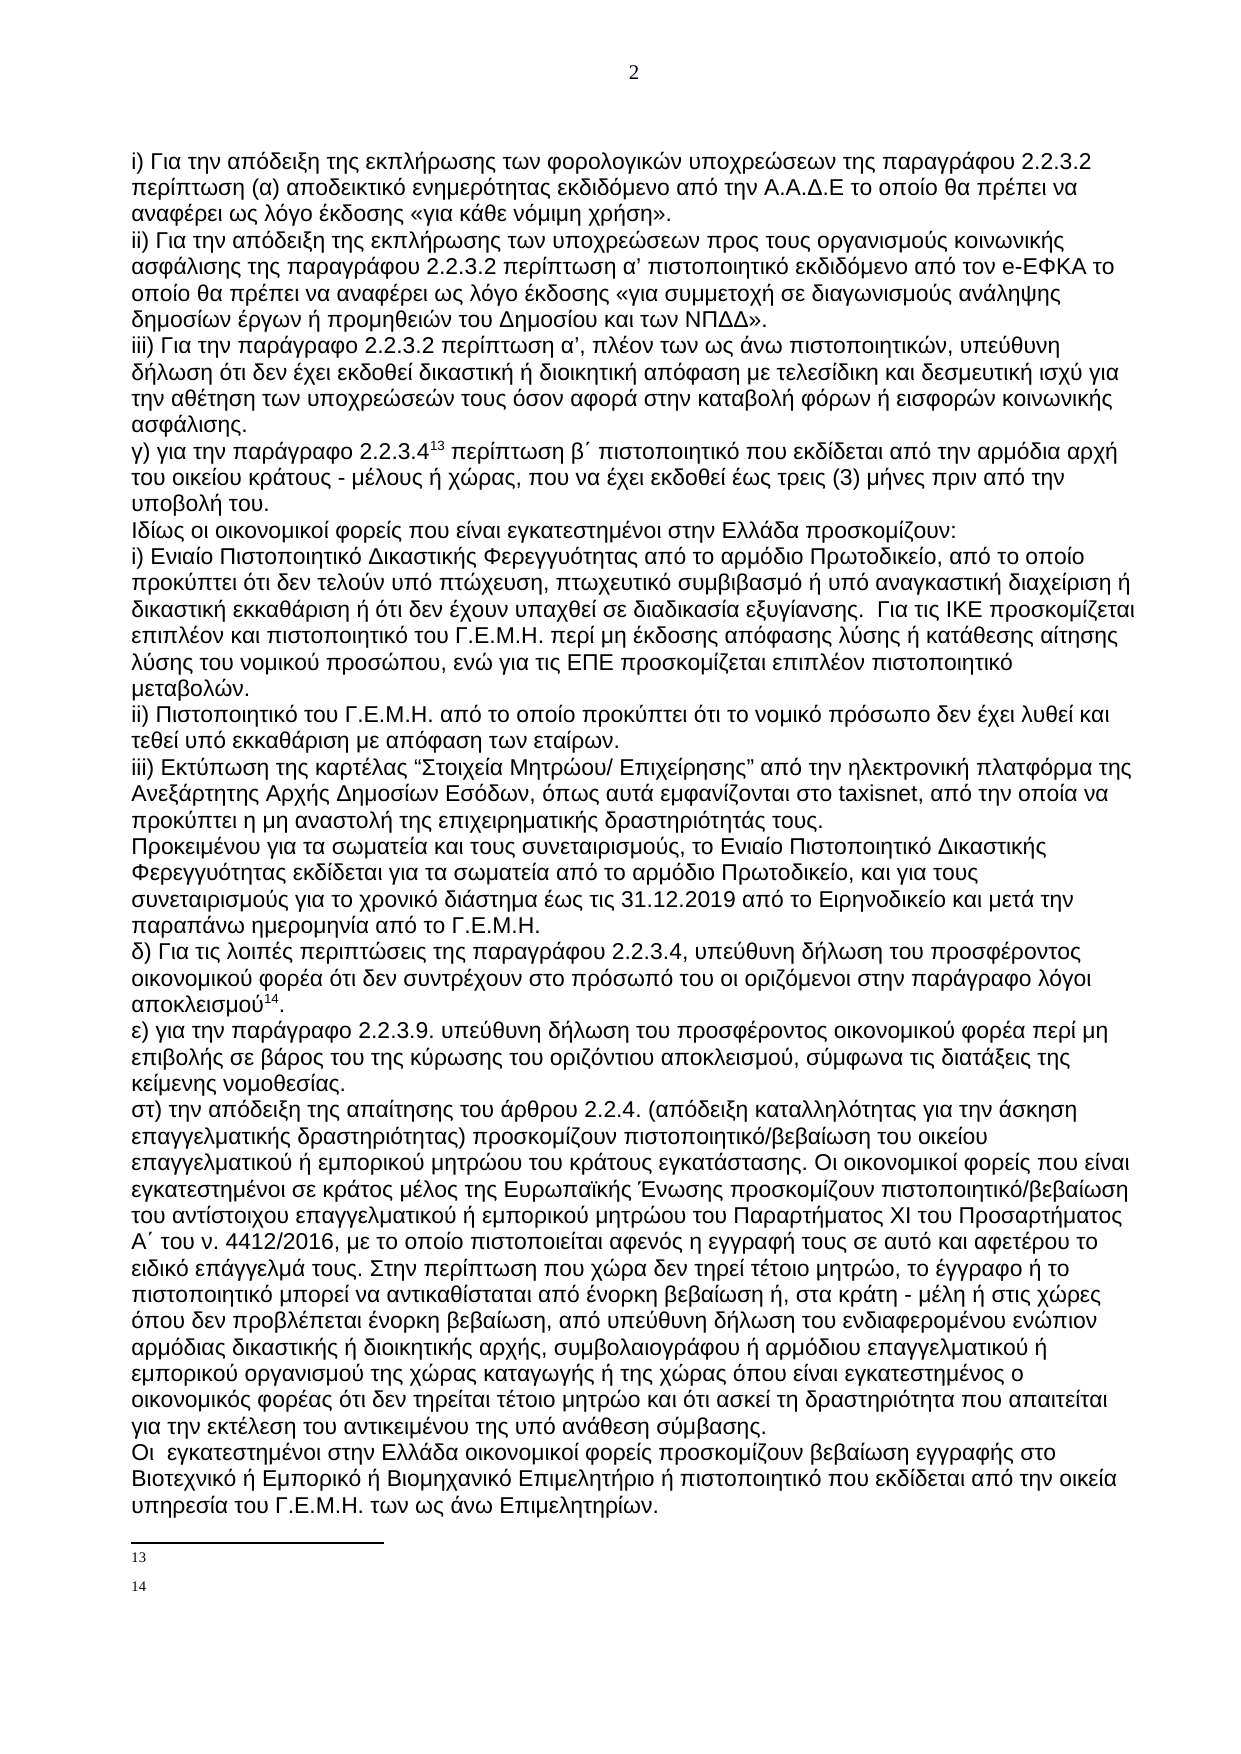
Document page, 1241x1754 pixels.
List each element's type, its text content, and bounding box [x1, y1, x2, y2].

text Οι εγκατεστημένοι στην Ελλάδα οικονομικοί φορείς προσκομίζουν βεβαίωση εγγραφής στο Βιοτεχνικό ή Εμπορικό ή Βιομηχανικό Επιμελητήριο ή πιστοποιητικό που εκδίδεται από την οικεία υπηρεσία του Γ.Ε.Μ.Η. των ως άνω Επιμελητηρίων. [131, 1439, 1137, 1518]
text Ιδίως οι οικονομικοί φορείς που είναι εγκατεστημένοι στην Ελλάδα προσκομίζουν: [131, 517, 1137, 543]
text i) Για την απόδειξη της εκπλήρωσης των φορολογικών υποχρεώσεων της παραγράφου 2.2.3.2 περίπτωση (α) αποδεικτικό ενημερότητας εκδιδόμενο από την Α.Α.Δ.Ε το οποίο θα πρέπει να αναφέρει ως λόγο έκδοσης «για κάθε νόμιμη χρήση». [131, 148, 1137, 227]
text στ) την απόδειξη της απαίτησης του άρθρου 2.2.4. (απόδειξη καταλληλότητας για την άσκηση επαγγελματικής δραστηριότητας) προσκομίζουν πιστοποιητικό/βεβαίωση του οικείου επαγγελματικού ή εμπορικού μητρώου του κράτους εγκατάστασης. Οι οικονομικοί φορείς που είναι εγκατεστημένοι σε κράτος μέλος της Ευρωπαϊκής Ένωσης προσκομίζουν πιστοποιητικό/βεβαίωση του αντίστοιχου επαγγελματικού ή εμπορικού μητρώου του Παραρτήματος XI του Προσαρτήματος Α΄ του ν. 4412/2016, με το οποίο πιστοποιείται αφενός η εγγραφή τους σε αυτό και αφετέρου το ειδικό επάγγελμά τους. Στην περίπτωση που χώρα δεν τηρεί τέτοιο μητρώο, το έγγραφο ή το πιστοποιητικό μπορεί να αντικαθίσταται από ένορκη βεβαίωση ή, στα κράτη - μέλη ή στις χώρες όπου δεν προβλέπεται ένορκη βεβαίωση, από υπεύθυνη δήλωση του ενδιαφερομένου ενώπιον αρμόδιας δικαστικής ή διοικητικής αρχής, συμβολαιογράφου ή αρμόδιου επαγγελματικού ή εμπορικού οργανισμού της χώρας καταγωγής ή της χώρας όπου είναι εγκατεστημένος ο οικονομικός φορέας ότι δεν τηρείται τέτοιο μητρώο και ότι ασκεί τη δραστηριότητα που απαιτείται για την εκτέλεση του αντικειμένου της υπό ανάθεση σύμβασης. [131, 1096, 1137, 1439]
text iii) Για την παράγραφο 2.2.3.2 περίπτωση α’, πλέον των ως άνω πιστοποιητικών, υπεύθυνη δήλωση ότι δεν έχει εκδοθεί δικαστική ή διοικητική απόφαση με τελεσίδικη και δεσμευτική ισχύ για την αθέτηση των υποχρεώσεών τους όσον αφορά στην καταβολή φόρων ή εισφορών κοινωνικής ασφάλισης. [131, 332, 1137, 438]
text i) Ενιαίο Πιστοποιητικό Δικαστικής Φερεγγυότητας από το αρμόδιο Πρωτοδικείο, από το οποίο προκύπτει ότι δεν τελούν υπό πτώχευση, πτωχευτικό συμβιβασμό ή υπό αναγκαστική διαχείριση ή δικαστική εκκαθάριση ή ότι δεν έχουν υπαχθεί σε διαδικασία εξυγίανσης. Για τις ΙΚΕ προσκομίζεται επιπλέον και πιστοποιητικό του Γ.Ε.Μ.Η. περί μη έκδοσης απόφασης λύσης ή κατάθεσης αίτησης λύσης του νομικού προσώπου, ενώ για τις ΕΠΕ προσκομίζεται επιπλέον πιστοποιητικό μεταβολών. [131, 543, 1137, 701]
text δ) Για τις λοιπές περιπτώσεις της παραγράφου 2.2.3.4, υπεύθυνη δήλωση του προσφέροντος οικονομικού φορέα ότι δεν συντρέχουν στο πρόσωπό του οι οριζόμενοι στην παράγραφο λόγοι αποκλεισμού. [131, 938, 1137, 1017]
text iii) Εκτύπωση της καρτέλας “Στοιχεία Μητρώου/ Επιχείρησης” από την ηλεκτρονική πλατφόρμα της Ανεξάρτητης Αρχής Δημοσίων Εσόδων, όπως αυτά εμφανίζονται στο taxisnet, από την οποία να προκύπτει η μη αναστολή της επιχειρηματικής δραστηριότητάς τους. [131, 754, 1137, 833]
text ii) Για την απόδειξη της εκπλήρωσης των υποχρεώσεων προς τους οργανισμούς κοινωνικής ασφάλισης της παραγράφου 2.2.3.2 περίπτωση α’ πιστοποιητικό εκδιδόμενο από τον e-ΕΦΚΑ το οποίο θα πρέπει να αναφέρει ως λόγο έκδοσης «για συμμετοχή σε διαγωνισμούς ανάληψης δημοσίων έργων ή προμηθειών του Δημοσίου και των ΝΠΔΔ». [131, 227, 1137, 332]
text ii) Πιστοποιητικό του Γ.Ε.Μ.Η. από το οποίο προκύπτει ότι το νομικό πρόσωπο δεν έχει λυθεί και τεθεί υπό εκκαθάριση με απόφαση των εταίρων. [131, 701, 1137, 754]
text Προκειμένου για τα σωματεία και τους συνεταιρισμούς, το Ενιαίο Πιστοποιητικό Δικαστικής Φερεγγυότητας εκδίδεται για τα σωματεία από το αρμόδιο Πρωτοδικείο, και για τους συνεταιρισμούς για το χρονικό διάστημα έως τις 31.12.2019 από το Ειρηνοδικείο και μετά την παραπάνω ημερομηνία από το Γ.Ε.Μ.Η. [131, 833, 1137, 938]
text γ) για την παράγραφο 2.2.3.4 περίπτωση β΄ πιστοποιητικό που εκδίδεται από την αρμόδια αρχή του οικείου κράτους - μέλους ή χώρας, που να έχει εκδοθεί έως τρεις (3) μήνες πριν από την υποβολή του. [131, 438, 1137, 517]
text ε) για την παράγραφο 2.2.3.9. υπεύθυνη δήλωση του προσφέροντος οικονομικού φορέα περί μη επιβολής σε βάρος του της κύρωσης του οριζόντιου αποκλεισμού, σύμφωνα τις διατάξεις της κείμενης νομοθεσίας. [131, 1017, 1137, 1096]
